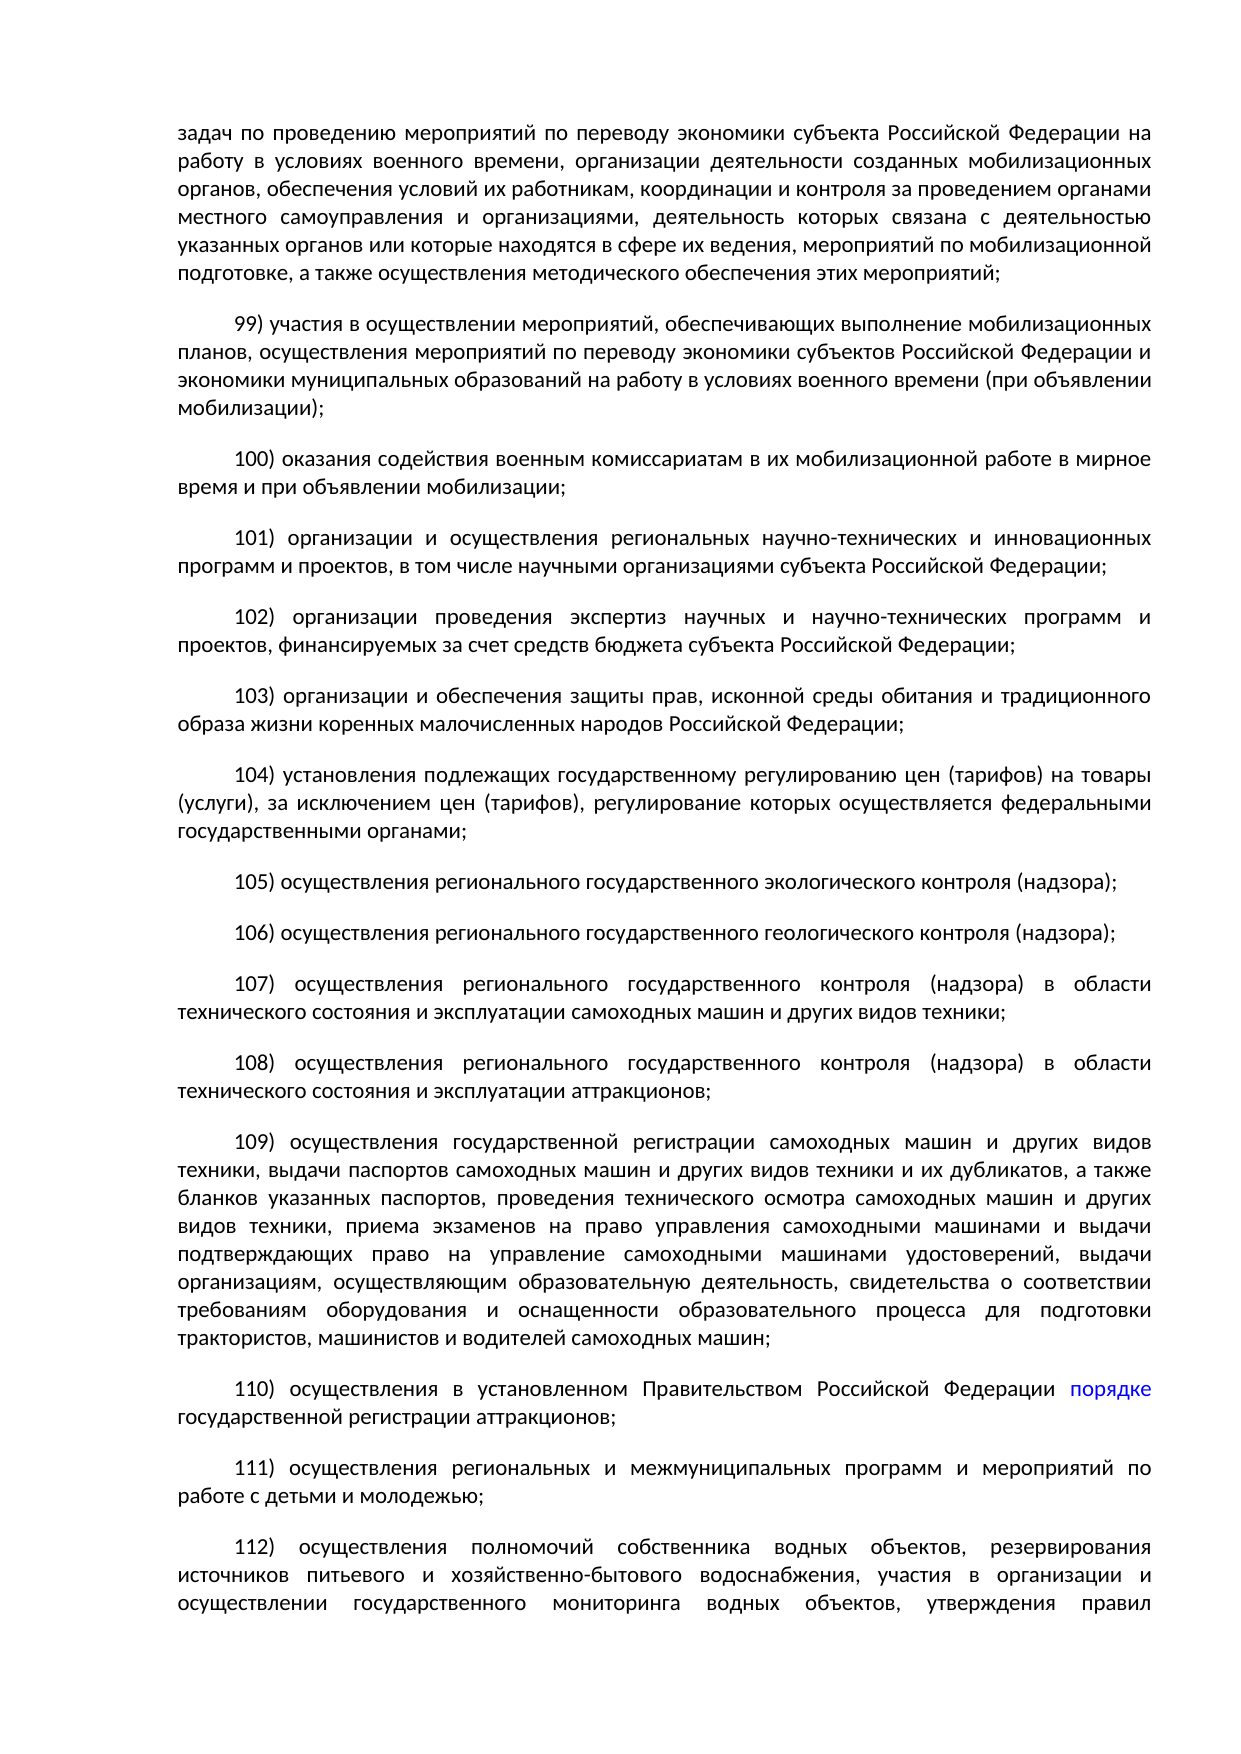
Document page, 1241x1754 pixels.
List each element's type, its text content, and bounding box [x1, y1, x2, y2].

text 110) осуществления в установленном Правительством Российской Федерации порядке государственной регистрации аттракционов; [177, 1374, 1152, 1430]
text 103) организации и обеспечения защиты прав, исконной среды обитания и традиционного образа жизни коренных малочисленных народов Российской Федерации; [177, 681, 1152, 737]
text 105) осуществления регионального государственного экологического контроля (надзора); [177, 867, 1152, 895]
text 100) оказания содействия военным комиссариатам в их мобилизационной работе в мирное время и при объявлении мобилизации; [177, 444, 1152, 500]
text 108) осуществления регионального государственного контроля (надзора) в области технического состояния и эксплуатации аттракционов; [177, 1048, 1152, 1104]
text 104) установления подлежащих государственному регулированию цен (тарифов) на товары (услуги), за исключением цен (тарифов), регулирование которых осуществляется федеральными государственными органами; [177, 760, 1152, 844]
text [177, 1532, 1152, 1616]
text 111) осуществления региональных и межмуниципальных программ и мероприятий по работе с детьми и молодежью; [177, 1453, 1152, 1509]
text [177, 118, 1152, 286]
text 101) организации и осуществления региональных научно-технических и инновационных программ и проектов, в том числе научными организациями субъекта Российской Федерации; [177, 523, 1152, 579]
text 99) участия в осуществлении мероприятий, обеспечивающих выполнение мобилизационных планов, осуществления мероприятий по переводу экономики субъектов Российской Федерации и экономики муниципальных образований на работу в условиях военного времени (при объявлении мобилизации); [177, 309, 1152, 421]
text 106) осуществления регионального государственного геологического контроля (надзора); [177, 918, 1152, 946]
text 109) осуществления государственной регистрации самоходных машин и других видов техники, выдачи паспортов самоходных машин и других видов техники и их дубликатов, а также бланков указанных паспортов, проведения технического осмотра самоходных машин и других видов техники, приема экзаменов на право управления самоходными машинами и выдачи подтверждающих право на управление самоходными машинами удостоверений, выдачи организациям, осуществляющим образовательную деятельность, свидетельства о соответствии требованиям оборудования и оснащенности образовательного процесса для подготовки трактористов, машинистов и водителей самоходных машин; [177, 1127, 1152, 1351]
text 102) организации проведения экспертиз научных и научно-технических программ и проектов, финансируемых за счет средств бюджета субъекта Российской Федерации; [177, 602, 1152, 658]
text 107) осуществления регионального государственного контроля (надзора) в области технического состояния и эксплуатации самоходных машин и других видов техники; [177, 969, 1152, 1025]
